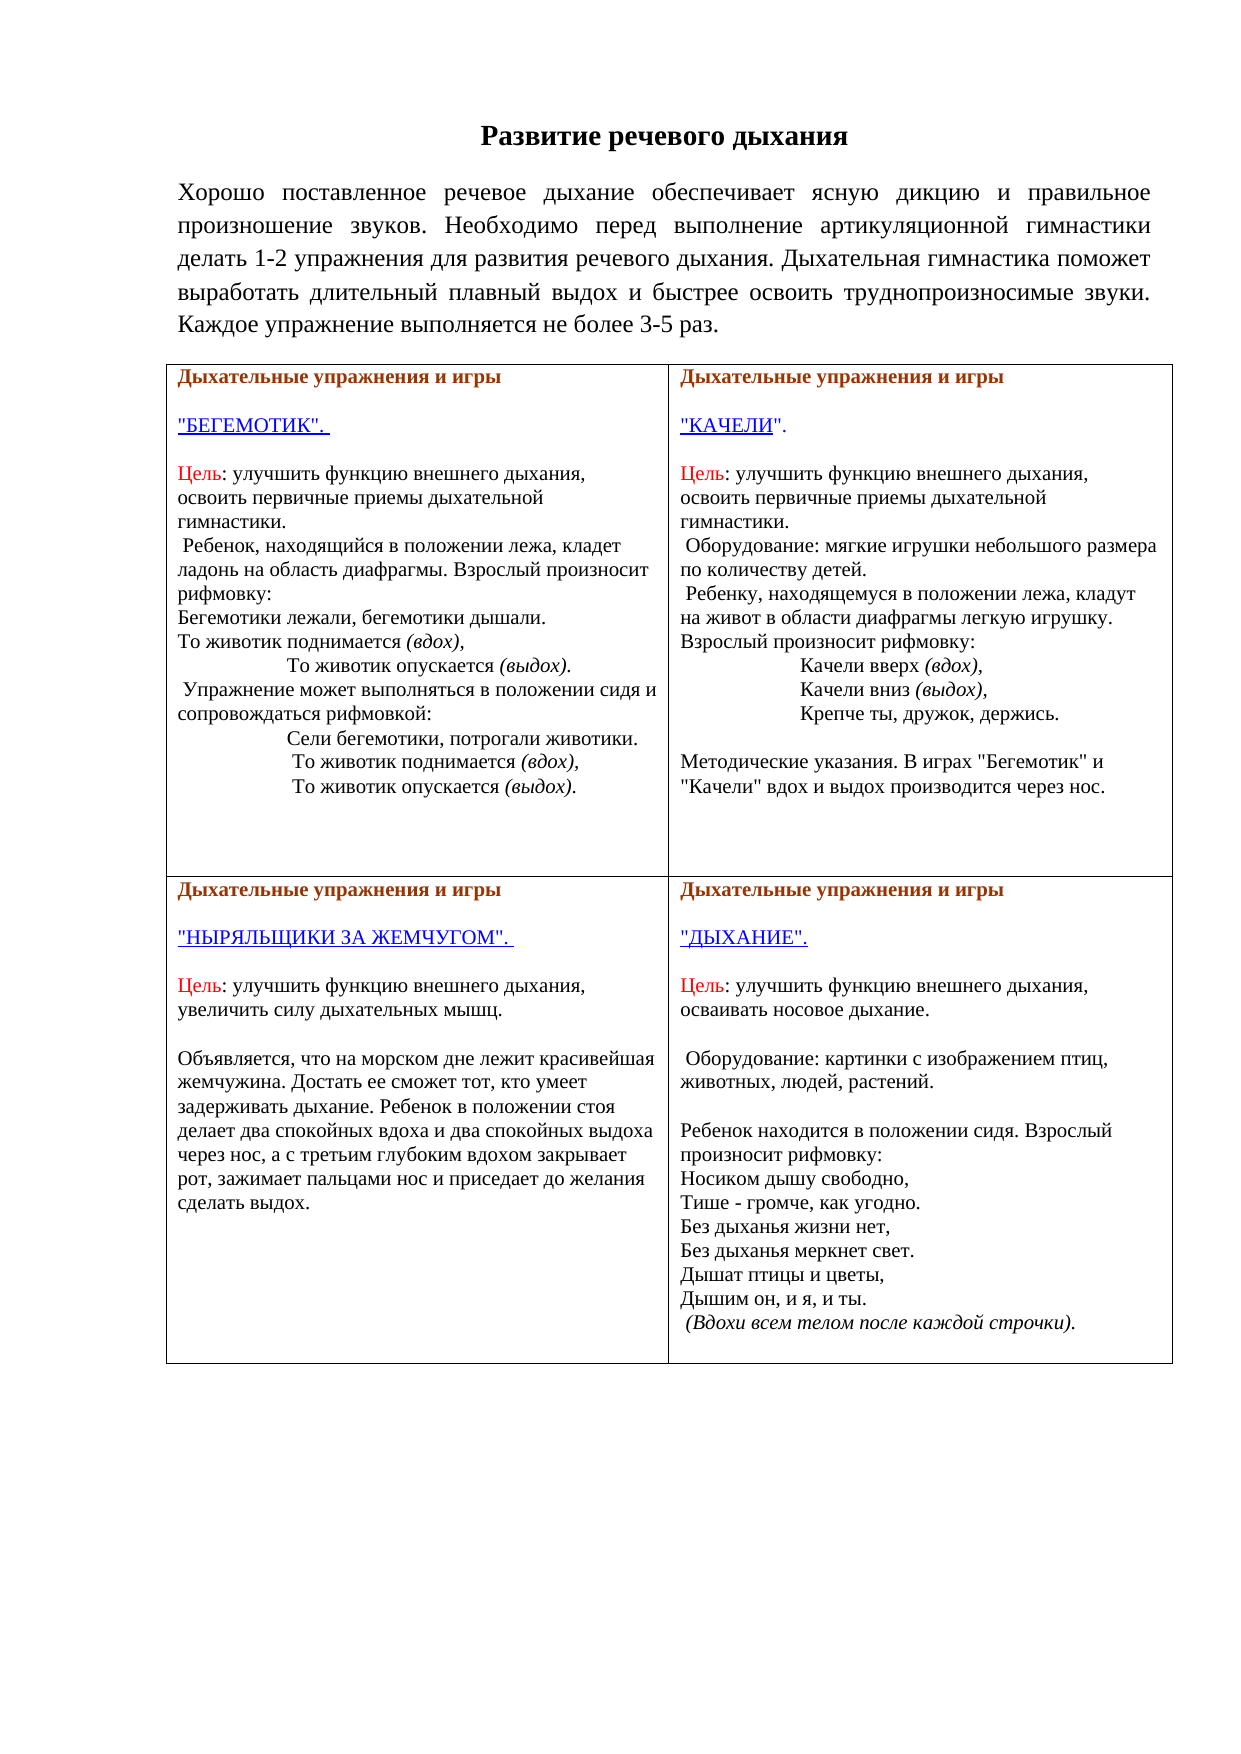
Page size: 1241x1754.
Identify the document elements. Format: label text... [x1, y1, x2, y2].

table_cell Дыхательные упражнения и игры "НЫРЯЛЬЩИКИ ЗА ЖЕМЧУГОМ". Цель: улучшить функцию внешнего дыхания, увеличить силу дыхательных мышц. Объявляется, что на морском дне лежит красивейшая жемчужина. Достать ее сможет тот, кто умеет задерживать дыхание. Ребенок в положении стоя делает два спокойных вдоха и два спокойных выдоха через нос, а с третьим глубоким вдохом закрывает рот, зажимает пальцами нос и приседает до желания сделать выдох. [167, 877, 668, 1363]
text Хорошо поставленное речевое дыхание обеспечивает ясную дикцию и правильное произношение звуков. Необходимо перед выполнение артикуляционной гимнастики делать 1-2 упражнения для развития речевого дыхания. Дыхательная гимнастика поможет выработать длительный плавный выдох и быстрее освоить труднопроизносимые звуки. Каждое упражнение выполняется не более 3-5 раз. [177, 177, 1152, 338]
text Развитие речевого дыхания [177, 118, 1152, 152]
table_header Дыхательные упражнения и игры "БЕГЕМОТИК". Цель: улучшить функцию внешнего дыхания, освоить первичные приемы дыхательной гимнастики. Ребенок, находящийся в положении лежа, кладет ладонь на область диафрагмы. Взрослый произносит рифмовку: Бегемотики лежали, бегемотики дышали. То животик поднимается (вдох), То животик опускается (выдох). Упражнение может выполняться в положении сидя и сопровождаться рифмовкой: Сели бегемотики, потрогали животики. То животик поднимается (вдох), То животик опускается (выдох). [167, 365, 668, 876]
table_header Дыхательные упражнения и игры "КАЧЕЛИ". Цель: улучшить функцию внешнего дыхания, освоить первичные приемы дыхательной гимнастики. Оборудование: мягкие игрушки небольшого размера по количеству детей. Ребенку, находящемуся в положении лежа, кладут на живот в области диафрагмы легкую игрушку. Взрослый произносит рифмовку: Качели вверх (вдох), Качели вниз (выдох), Крепче ты, дружок, держись. Методические указания. В играх "Бегемотик" и "Качели" вдох и выдох производится через нос. [669, 365, 1172, 876]
table_cell Дыхательные упражнения и игры "ДЫХАНИЕ". Цель: улучшить функцию внешнего дыхания, осваивать носовое дыхание. Оборудование: картинки с изображением птиц, животных, людей, растений. Ребенок находится в положении сидя. Взрослый произносит рифмовку: Носиком дышу свободно, Тише - громче, как угодно. Без дыханья жизни нет, Без дыханья меркнет свет. Дышат птицы и цветы, Дышим он, и я, и ты. (Вдохи всем телом после каждой строчки). [669, 877, 1172, 1363]
